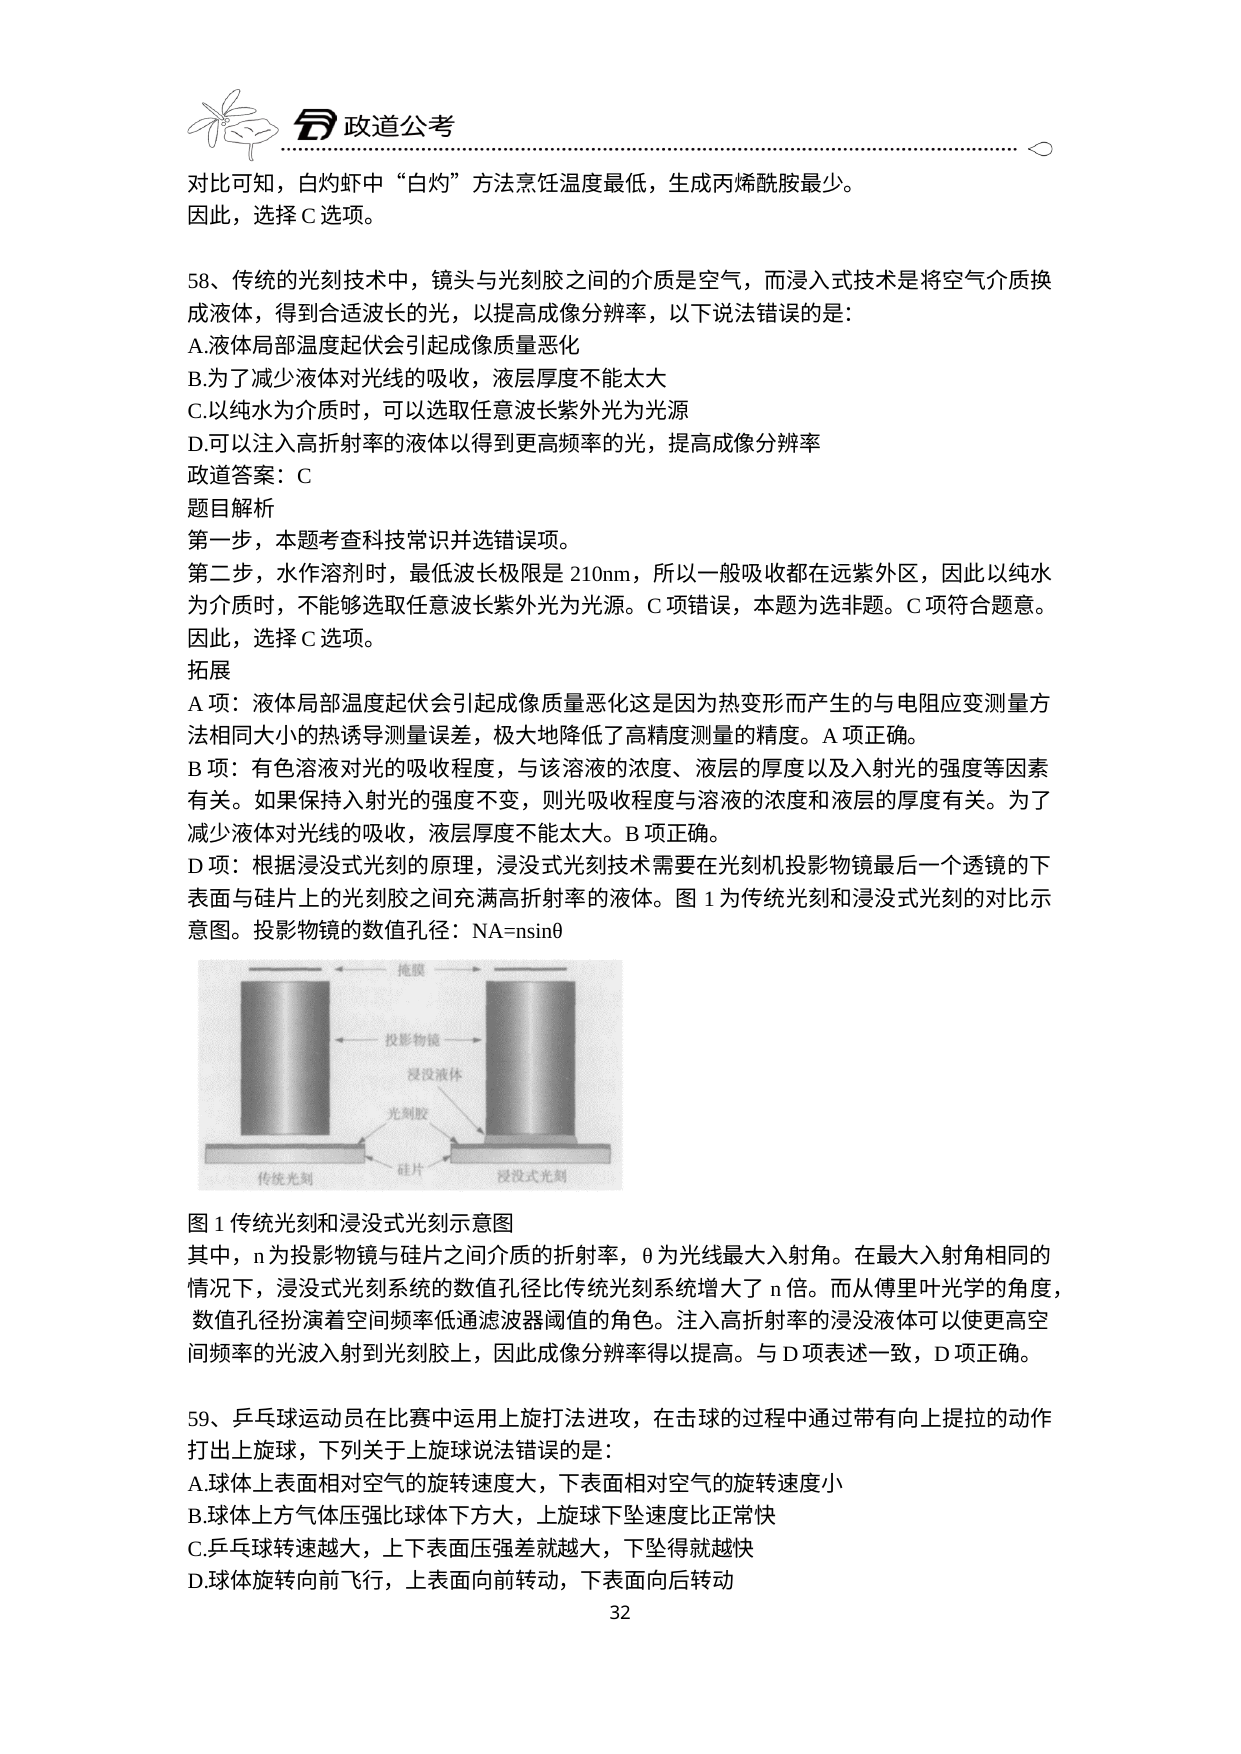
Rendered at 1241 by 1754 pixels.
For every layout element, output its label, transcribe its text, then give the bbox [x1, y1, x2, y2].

text C.以纯水为介质时，可以选取任意波长紫外光为光源 [187, 393, 1053, 426]
text 58、传统的光刻技术中，镜头与光刻胶之间的介质是空气，而浸入式技术是将空气介质换成液体，得到合适波长的光，以提高成像分辨率，以下说法错误的是： [187, 263, 1053, 328]
text 第一步，本题考查科技常识并选错误项。 第二步，水作溶剂时，最低波长极限是210nm，所以一般吸收都在远紫外区，因此以纯水为介质时，不能够选取任意波长紫外光为光源。C项错误，本题为选非题。C项符合题意。 因此，选择C选项。 [187, 523, 1053, 653]
text 政道答案：C [187, 458, 1053, 491]
text 59、乒乓球运动员在比赛中运用上旋打法进攻，在击球的过程中通过带有向上提拉的动作，打出上旋球，下列关于上旋球说法错误的是： [187, 1401, 1053, 1466]
text 题目解析 [187, 491, 1053, 523]
text B.为了减少液体对光线的吸收，液层厚度不能太大 [187, 361, 1053, 393]
text D.球体旋转向前飞行，上表面向前转动，下表面向后转动 [187, 1563, 1053, 1596]
text C.乒乓球转速越大，上下表面压强差就越大，下坠得就越快 [187, 1531, 1053, 1563]
text A.球体上表面相对空气的旋转速度大，下表面相对空气的旋转速度小 [187, 1466, 1053, 1498]
text A项：液体局部温度起伏会引起成像质量恶化这是因为热变形而产生的与电阻应变测量方法相同大小的热诱导测量误差，极大地降低了高精度测量的精度。A项正确。 B项：有色溶液对光的吸收程度，与该溶液的浓度、液层的厚度以及入射光的强度等因素有关。如果保持入射光的强度不变，则光吸收程度与溶液的浓度和液层的厚度有关。为了减少液体对光线的吸收，液层厚度不能太大。B项正确。 D项：根据浸没式光刻的原理，浸没式光刻技术需要在光刻机投影物镜最后一个透镜的下表面与硅片上的光刻胶之间充满高折射率的液体。图1为传统光刻和浸没式光刻的对比示意图。投影物镜的数值孔径：NA=nsinθ 图1 传统光刻和浸没式光刻示意图 其中，n为投影物镜与硅片之间介质的折射率，θ为光线最大入射角。在最大入射角相同的情况下，浸没式光刻系统的数值孔径比传统光刻系统增大了n倍。而从傅里叶光学的角度， 数值孔径扮演着空间频率低通滤波器阈值的角色。注入高折射率的浸没液体可以使更高空间频率的光波入射到光刻胶上，因此成像分辨率得以提高。与D项表述一致，D项正确。 [187, 686, 1053, 1368]
text 拓展 [187, 653, 1053, 686]
text B.球体上方气体压强比球体下方大，上旋球下坠速度比正常快 [187, 1498, 1053, 1531]
picture [187, 952, 633, 1199]
picture [187, 88, 1053, 162]
text D.可以注入高折射率的液体以得到更高频率的光，提高成像分辨率 [187, 426, 1053, 458]
text A.液体局部温度起伏会引起成像质量恶化 [187, 328, 1053, 361]
